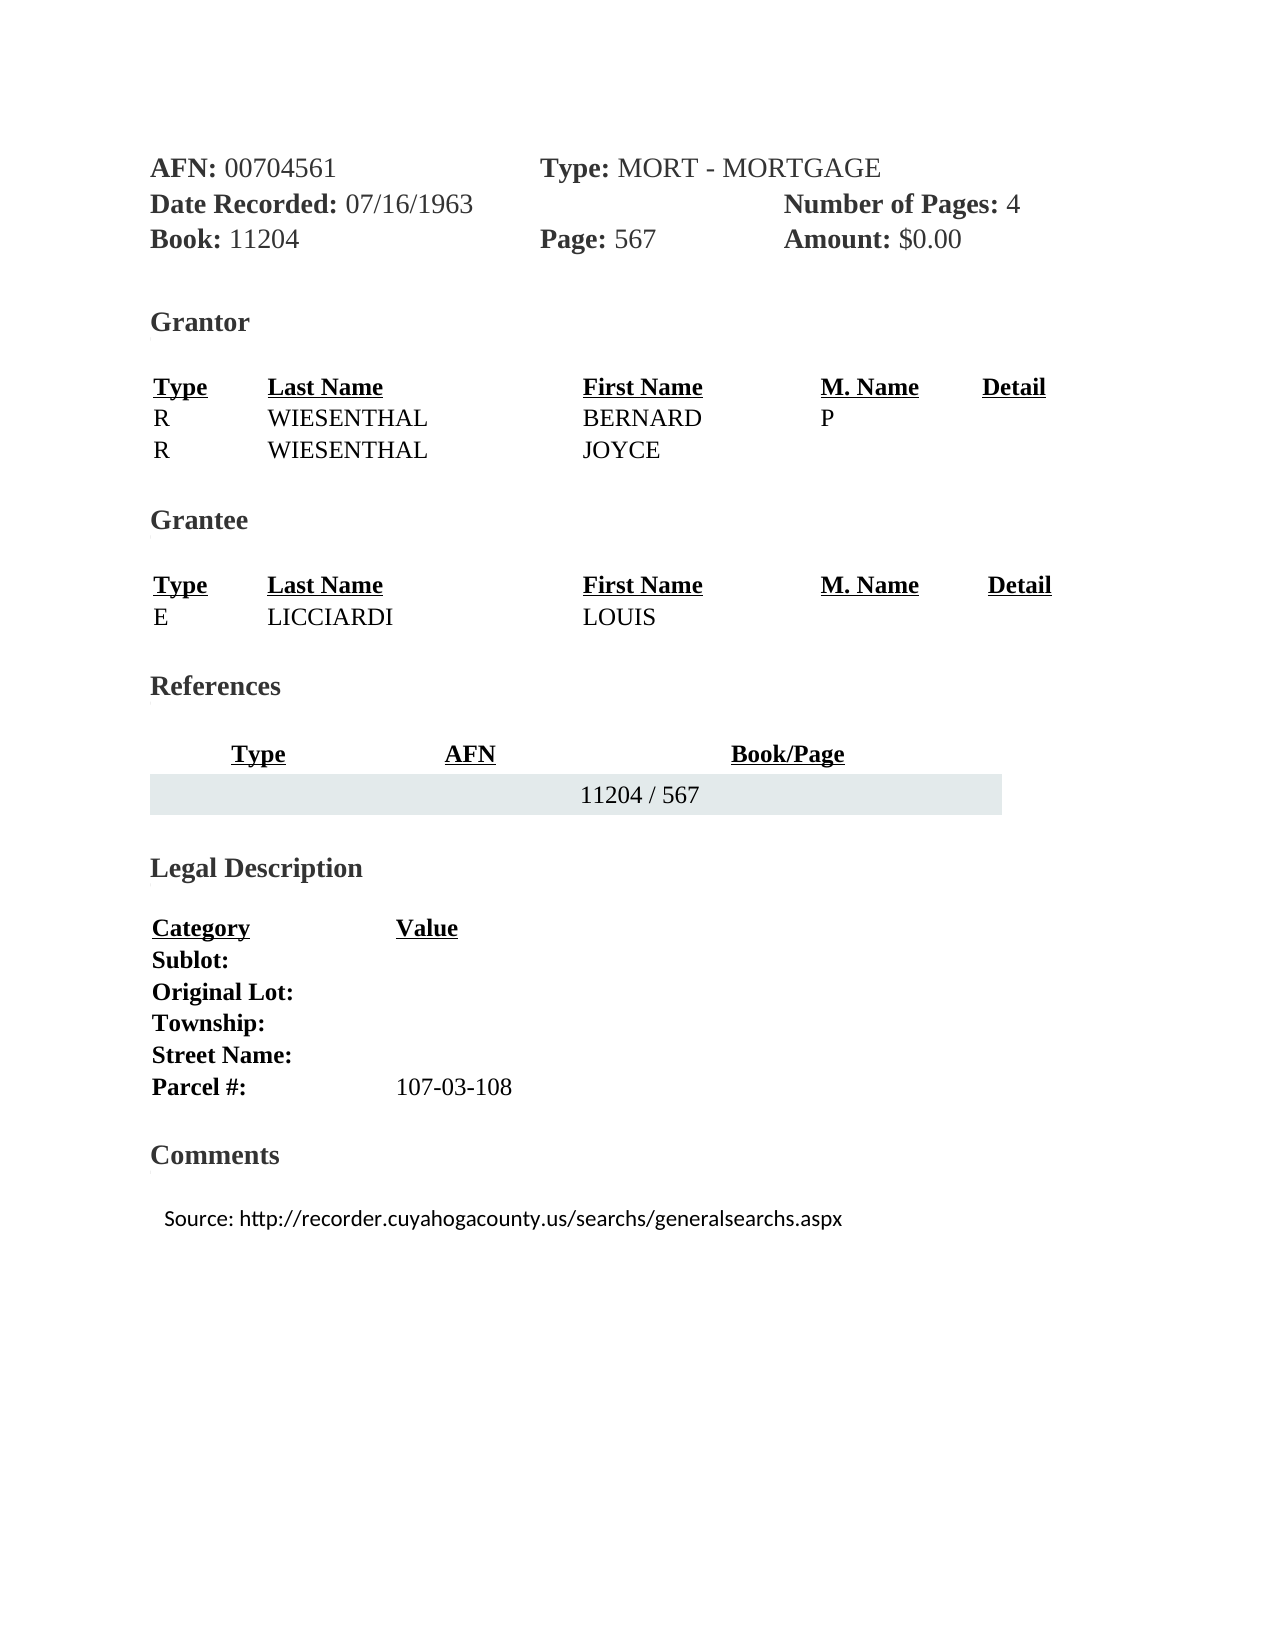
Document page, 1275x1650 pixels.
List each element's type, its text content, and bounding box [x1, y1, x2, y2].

table_cell [149, 565, 1123, 635]
table_header AFN: 00704561 [149, 150, 538, 186]
table_cell Book: 11204 [149, 221, 538, 271]
table_cell References [149, 635, 1123, 731]
table_cell [149, 731, 1123, 817]
table_cell Grantor [149, 271, 1123, 367]
text Source: http://recorder.cuyahogacounty.us/searchs/generalsearchs.aspx [164, 1200, 1125, 1233]
table_cell [149, 367, 1123, 469]
table_cell Legal Description [149, 817, 1123, 1104]
table_header Type: MORT - MORTGAGE [538, 150, 1123, 186]
table_cell Page: 567 [538, 221, 782, 271]
table_cell Comments [149, 1104, 1123, 1200]
table_cell Number of Pages: 4 [782, 186, 1123, 221]
table_cell Amount: $0.00 [782, 221, 1123, 271]
table_cell Date Recorded: 07/16/1963 [149, 186, 782, 221]
table_cell Grantee [149, 469, 1123, 565]
